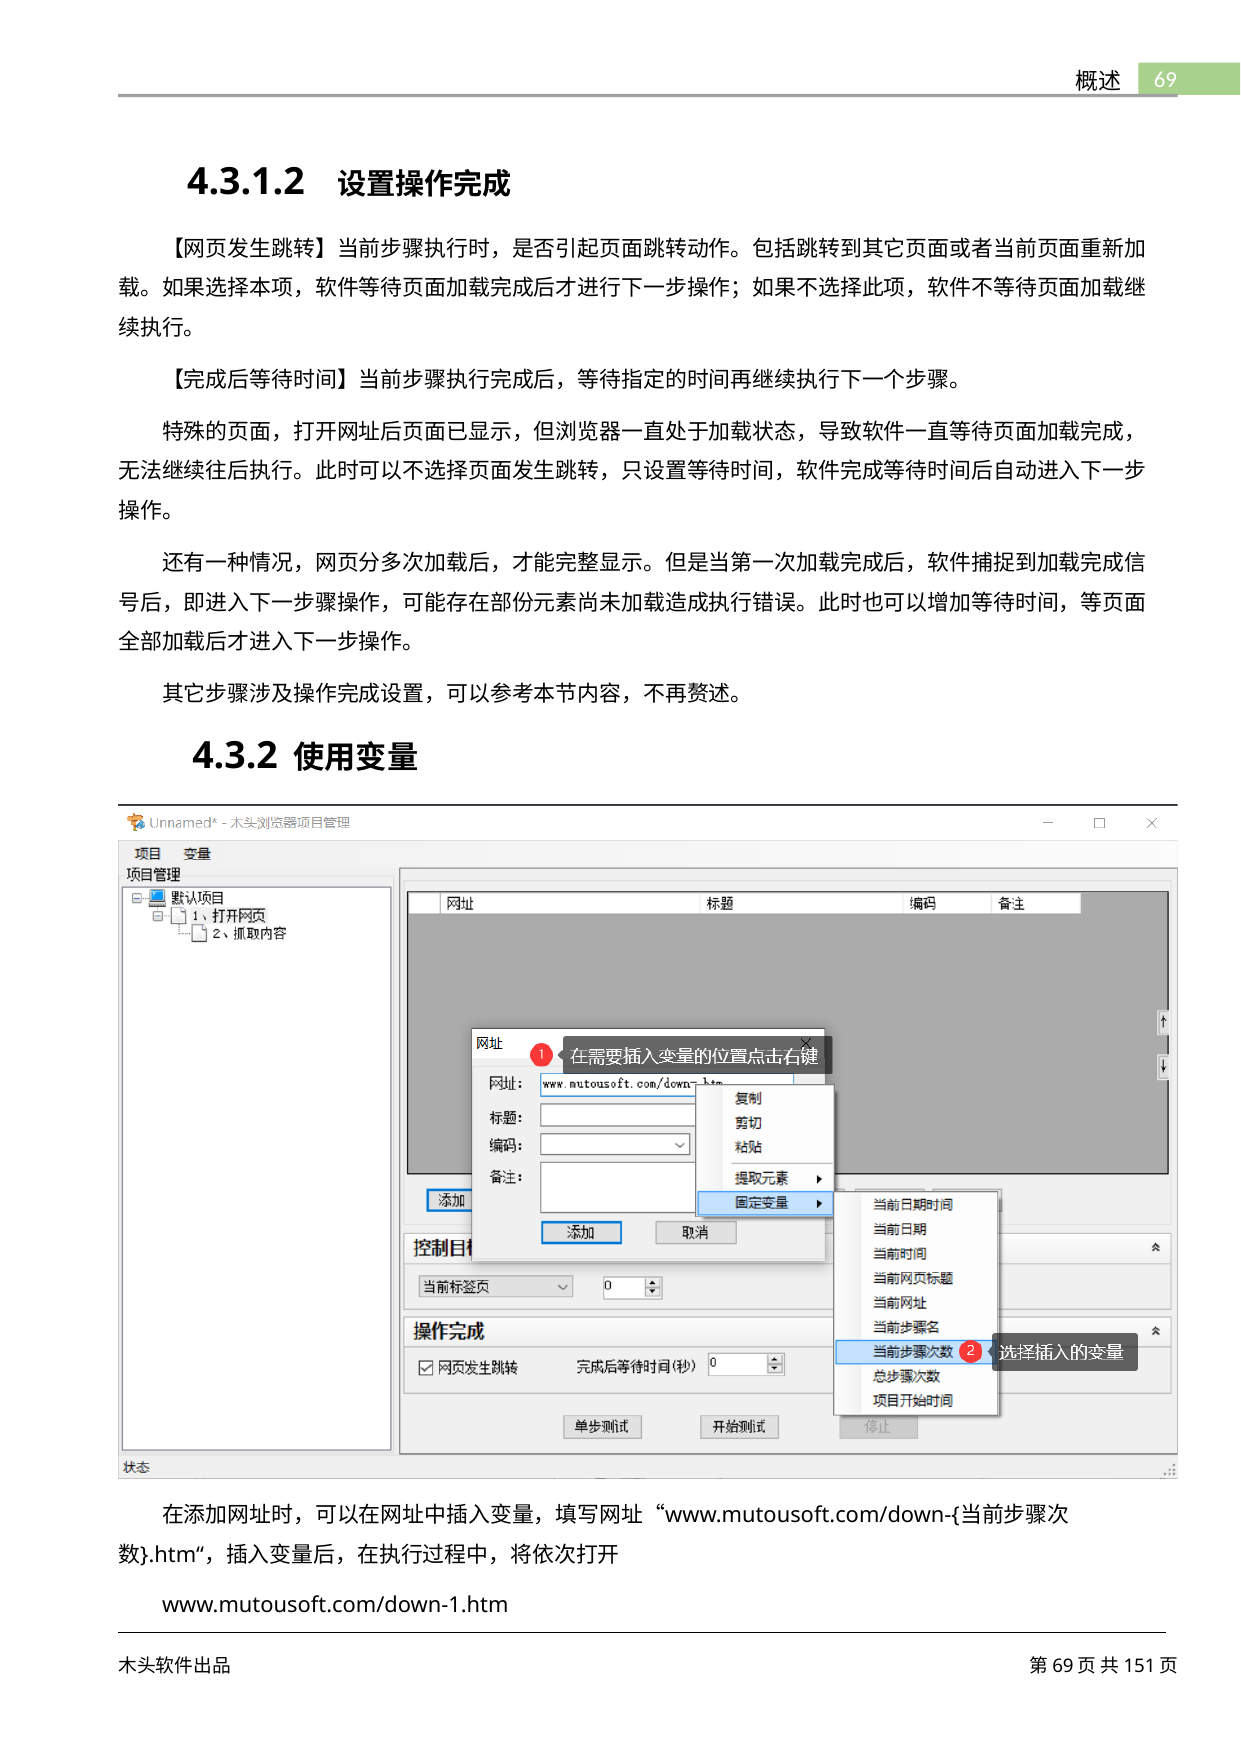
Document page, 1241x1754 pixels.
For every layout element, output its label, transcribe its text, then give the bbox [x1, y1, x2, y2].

text 【完成后等待时间】当前步骤执行完成后，等待指定的时间再继续执行下一个步骤。 [118, 362, 1166, 393]
text 还有一种情况，网页分多次加载后，才能完整显示。但是当第一次加载完成后，软件捕捉到加载完成信号后，即进入下一步骤操作，可能存在部份元素尚未加载造成执行错误。此时也可以增加等待时间，等页面全部加载后才进入下一步操作。 [118, 545, 1166, 656]
text 在添加网址时，可以在网址中插入变量，填写网址“www.mutousoft.com/down-{当前步骤次数}.htm“，插入变量后，在执行过程中，将依次打开 [118, 1497, 1166, 1569]
text 其它步骤涉及操作完成设置，可以参考本节内容，不再赘述。 [118, 676, 1166, 708]
subtitle 设置操作完成 [187, 154, 1155, 205]
text www.mutousoft.com/down-1.htm [118, 1589, 1166, 1619]
text 【网页发生跳转】当前步骤执行时，是否引起页面跳转动作。包括跳转到其它页面或者当前页面重新加载。如果选择本项，软件等待页面加载完成后才进行下一步操作；如果不选择此项，软件不等待页面加载继续执行。 [118, 231, 1166, 341]
subtitle 使用变量 [129, 728, 1166, 779]
picture [118, 804, 1178, 1479]
text 特殊的页面，打开网址后页面已显示，但浏览器一直处于加载状态，导致软件一直等待页面加载完成，无法继续往后执行。此时可以不选择页面发生跳转，只设置等待时间，软件完成等待时间后自动进入下一步操作。 [118, 414, 1166, 525]
